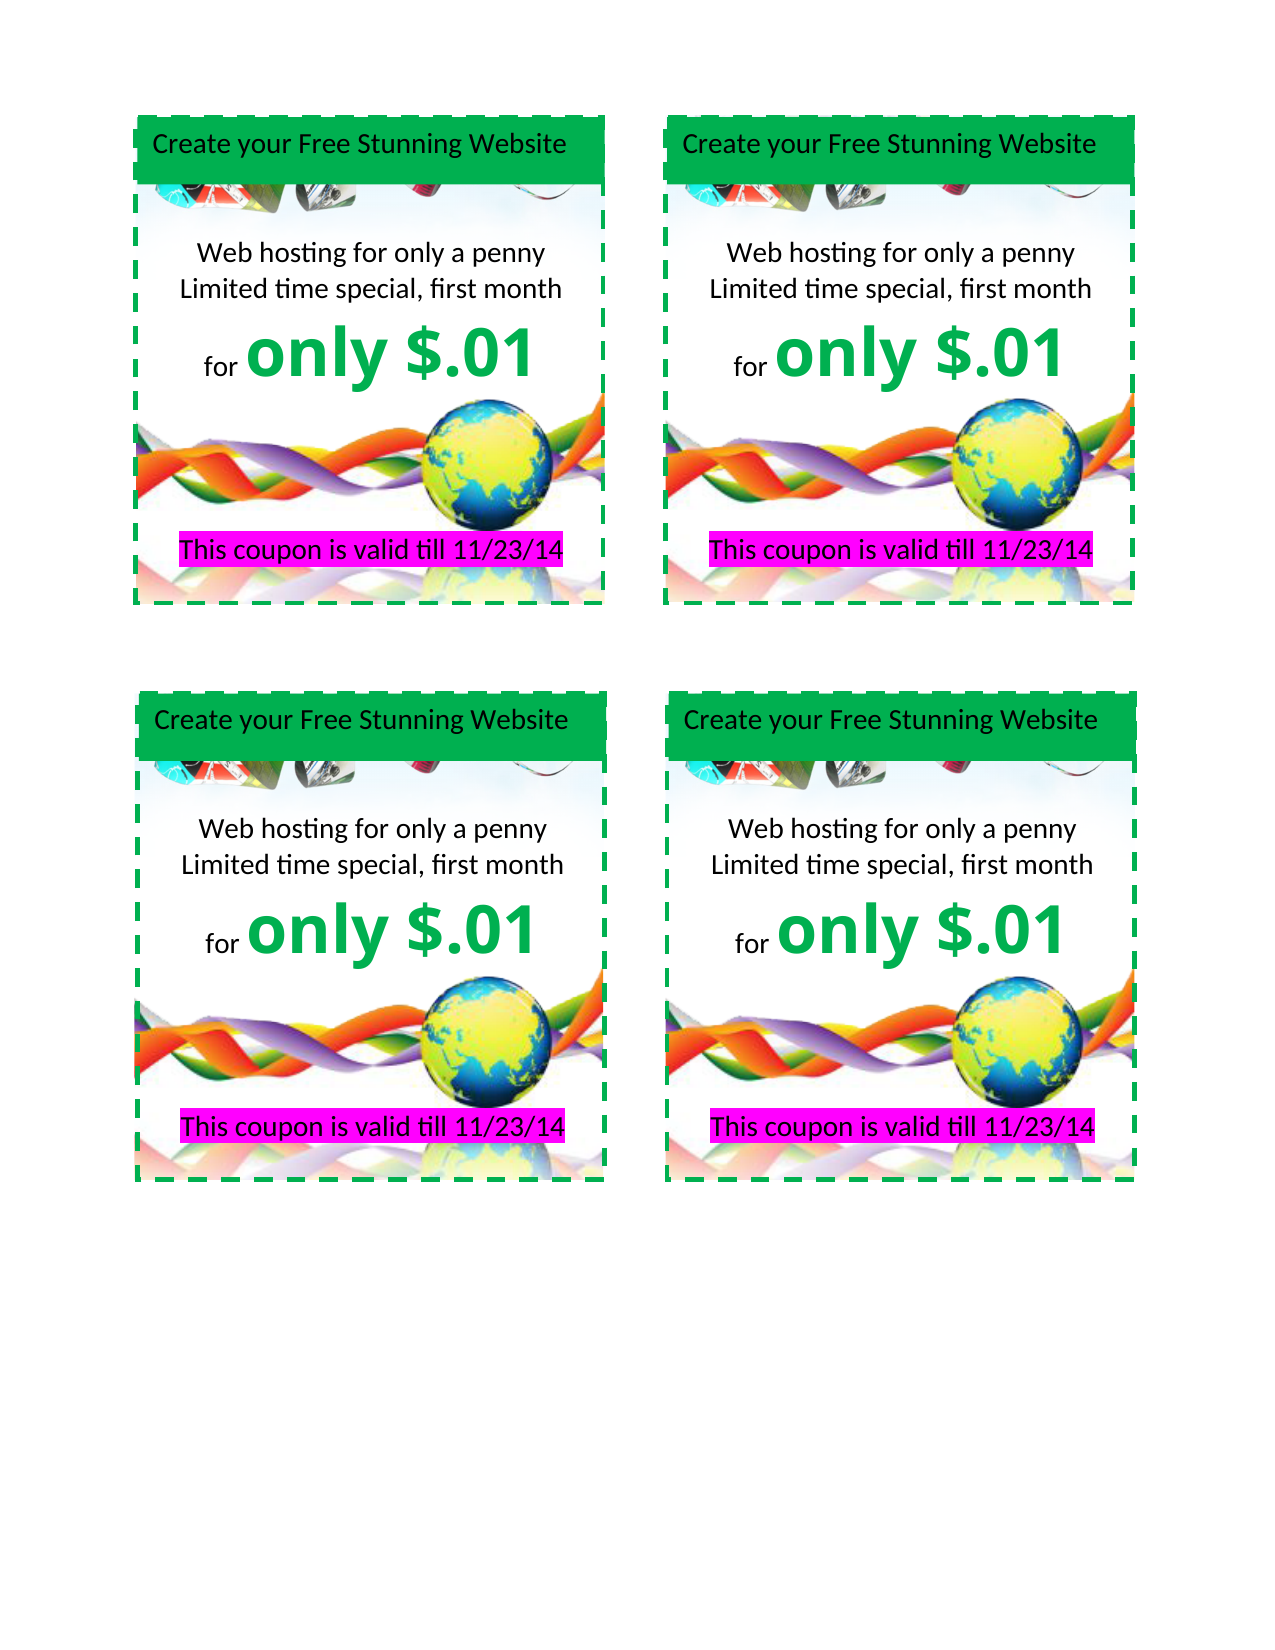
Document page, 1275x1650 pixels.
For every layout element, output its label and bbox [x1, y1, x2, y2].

picture [136, 180, 605, 279]
picture [666, 180, 1135, 278]
picture [665, 384, 1135, 602]
picture [136, 386, 605, 604]
picture [135, 757, 604, 856]
picture [666, 757, 1135, 856]
picture [665, 962, 1135, 1180]
picture [134, 962, 604, 1180]
